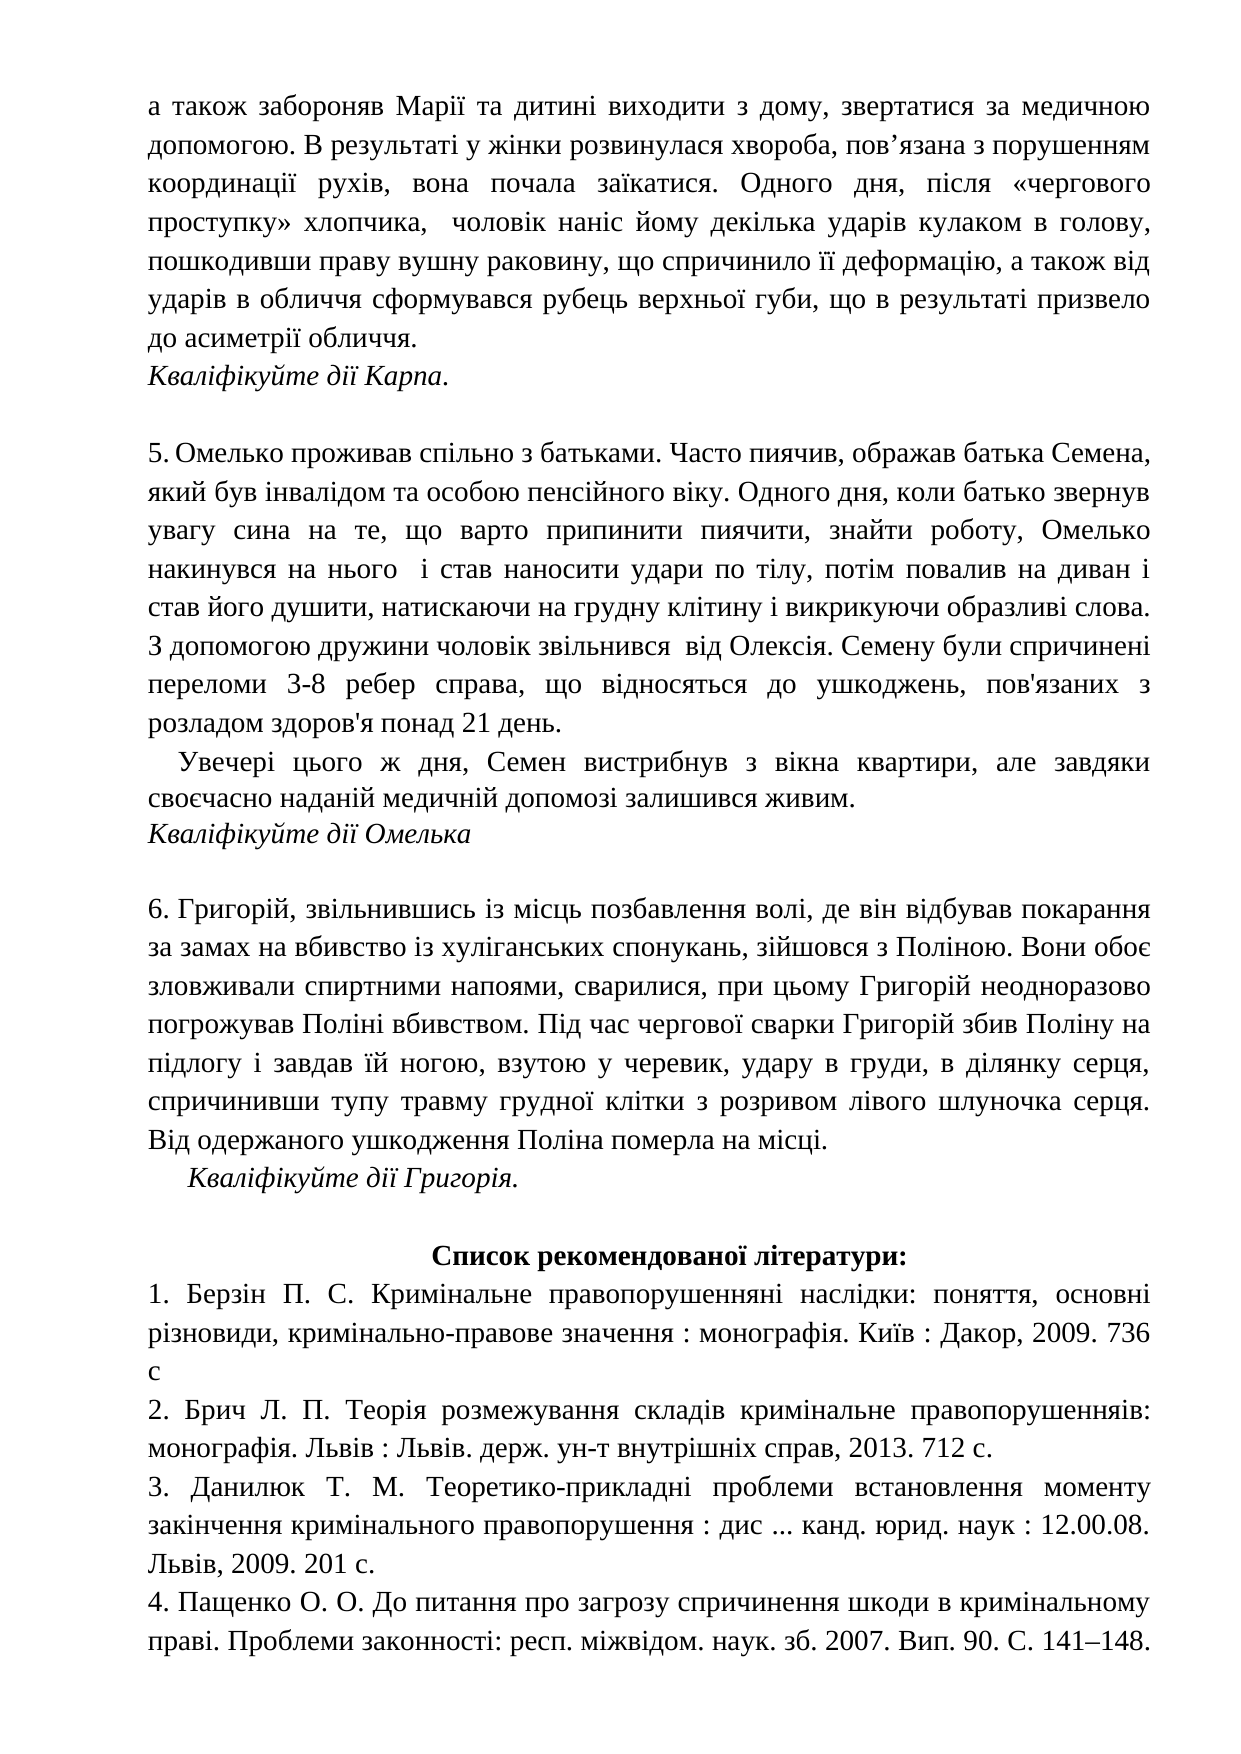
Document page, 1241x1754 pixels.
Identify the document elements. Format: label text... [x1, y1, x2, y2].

list Кваліфікуйте дії Григорія. [187, 1161, 1152, 1194]
list 2. Брич Л. П. Теорія розмежування складів кримінальне правопорушенняів: монографія. Львів : Львів. держ. ун-т внутрішніх справ, 2013. 712 с. [148, 1392, 1152, 1464]
list Григорій, звільнившись із місць позбавлення волі, де він відбував покарання за замах на вбивство із хуліганських спонукань, зійшовся з Поліною. Вони обоє зловживали спиртними напоями, сварилися, при цьому Григорій неодноразово погрожував Поліні вбивством. Під час чергової сварки Григорій збив Поліну на підлогу і завдав їй ногою, взутою у черевик, удару в груди, в ділянку серця, спричинивши тупу травму грудної клітки з розривом лівого шлуночка серця. Від одержаного ушкодження Поліна померла на місці. [148, 891, 1152, 1156]
list 1. Берзін П. С. Кримінальне правопорушенняні наслідки: поняття, основні різновиди, кримінально-правове значення : монографія. Київ : Дакор, 2009. 736 с [148, 1276, 1152, 1387]
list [148, 88, 1152, 353]
text Кваліфікуйте дії Омелька [148, 816, 1152, 849]
list Список рекомендованої літератури: [187, 1238, 1152, 1271]
text Увечері цього ж дня, Семен вистрибнув з вікна квартири, але завдяки своєчасно наданій медичній допомозі залишився живим. [148, 744, 1152, 813]
list 3. Данилюк Т. М. Теоретико-прикладні проблеми встановлення моменту закінчення кримінального правопорушення : дис ... канд. юрид. наук : 12.00.08. Львів, 2009. 201 с. [148, 1469, 1152, 1579]
list Кваліфікуйте дії Карпа. [148, 358, 1152, 392]
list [148, 1584, 1152, 1657]
list 5. Омелько проживав спільно з батьками. Часто пиячив, ображав батька Семена, який був інвалідом та особою пенсійного віку. Одного дня, коли батько звернув увагу сина на те, що варто припинити пиячити, знайти роботу, Омелько накинувся на нього і став наносити удари по тілу, потім повалив на диван і став його душити, натискаючи на грудну клітину і викрикуючи образливі слова. З допомогою дружини чоловік звільнився від Олексія. Семену були спричинені переломи 3-8 ребер справа, що відносяться до ушкоджень, пов'язаних з розладом здоров'я понад 21 день. [148, 435, 1152, 739]
